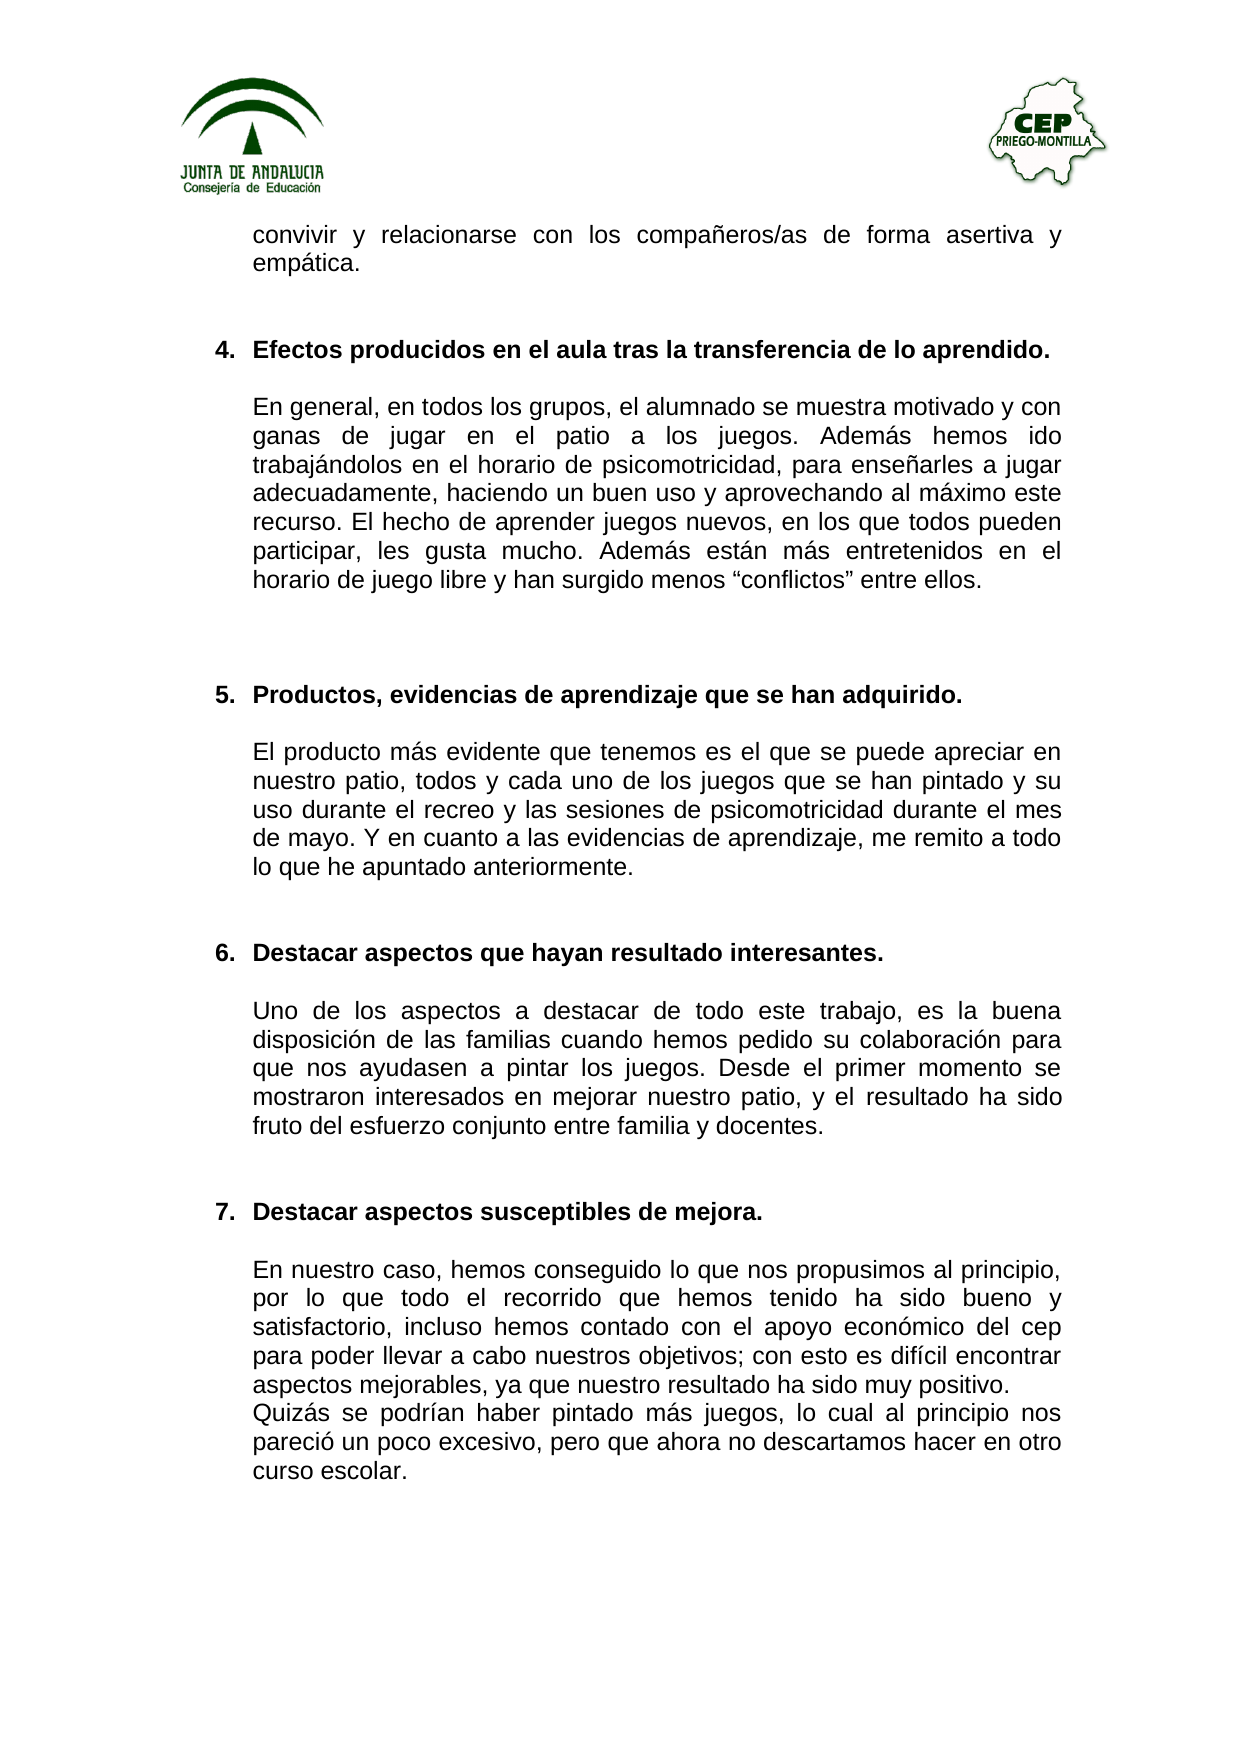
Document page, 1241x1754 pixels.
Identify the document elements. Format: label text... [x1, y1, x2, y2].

list Quizás se podrían haber pintado más juegos, lo cual al principio nos pareció un poco excesivo, pero que ahora no descartamos hacer en otro curso escolar. [252, 1398, 1063, 1484]
picture [177, 73, 326, 196]
list El producto más evidente que tenemos es el que se puede apreciar en nuestro patio, todos y cada uno de los juegos que se han pintado y su uso durante el recreo y las sesiones de psicomotricidad durante el mes de mayo. Y en cuanto a las evidencias de aprendizaje, me remito a todo lo que he apuntado anteriormente. [252, 737, 1063, 881]
list Productos, evidencias de aprendizaje que se han adquirido. [215, 680, 1063, 708]
list En nuestro caso, hemos conseguido lo que nos propusimos al principio, por lo que todo el recorrido que hemos tenido ha sido bueno y satisfactorio, incluso hemos contado con el apoyo económico del cep para poder llevar a cabo nuestros objetivos; con esto es difícil encontrar aspectos mejorables, ya que nuestro resultado ha sido muy positivo. [252, 1254, 1063, 1398]
list Destacar aspectos que hayan resultado interesantes. [215, 938, 1063, 967]
list Uno de los aspectos a destacar de todo este trabajo, es la buena disposición de las familias cuando hemos pedido su colaboración para que nos ayudasen a pintar los juegos. Desde el primer momento se mostraron interesados en mejorar nuestro patio, y el resultado ha sido fruto del esfuerzo conjunto entre familia y docentes. [252, 996, 1063, 1140]
list Destacar aspectos susceptibles de mejora. [215, 1197, 1063, 1226]
picture [980, 65, 1112, 197]
list En general, en todos los grupos, el alumnado se muestra motivado y con ganas de jugar en el patio a los juegos. Además hemos ido trabajándolos en el horario de psicomotricidad, para enseñarles a jugar adecuadamente, haciendo un buen uso y aprovechando al máximo este recurso. El hecho de aprender juegos nuevos, en los que todos pueden participar, les gusta mucho. Además están más entretenidos en el horario de juego libre y han surgido menos “conflictos” entre ellos. [252, 392, 1063, 593]
list Efectos producidos en el aula tras la transferencia de lo aprendido. [215, 335, 1063, 363]
